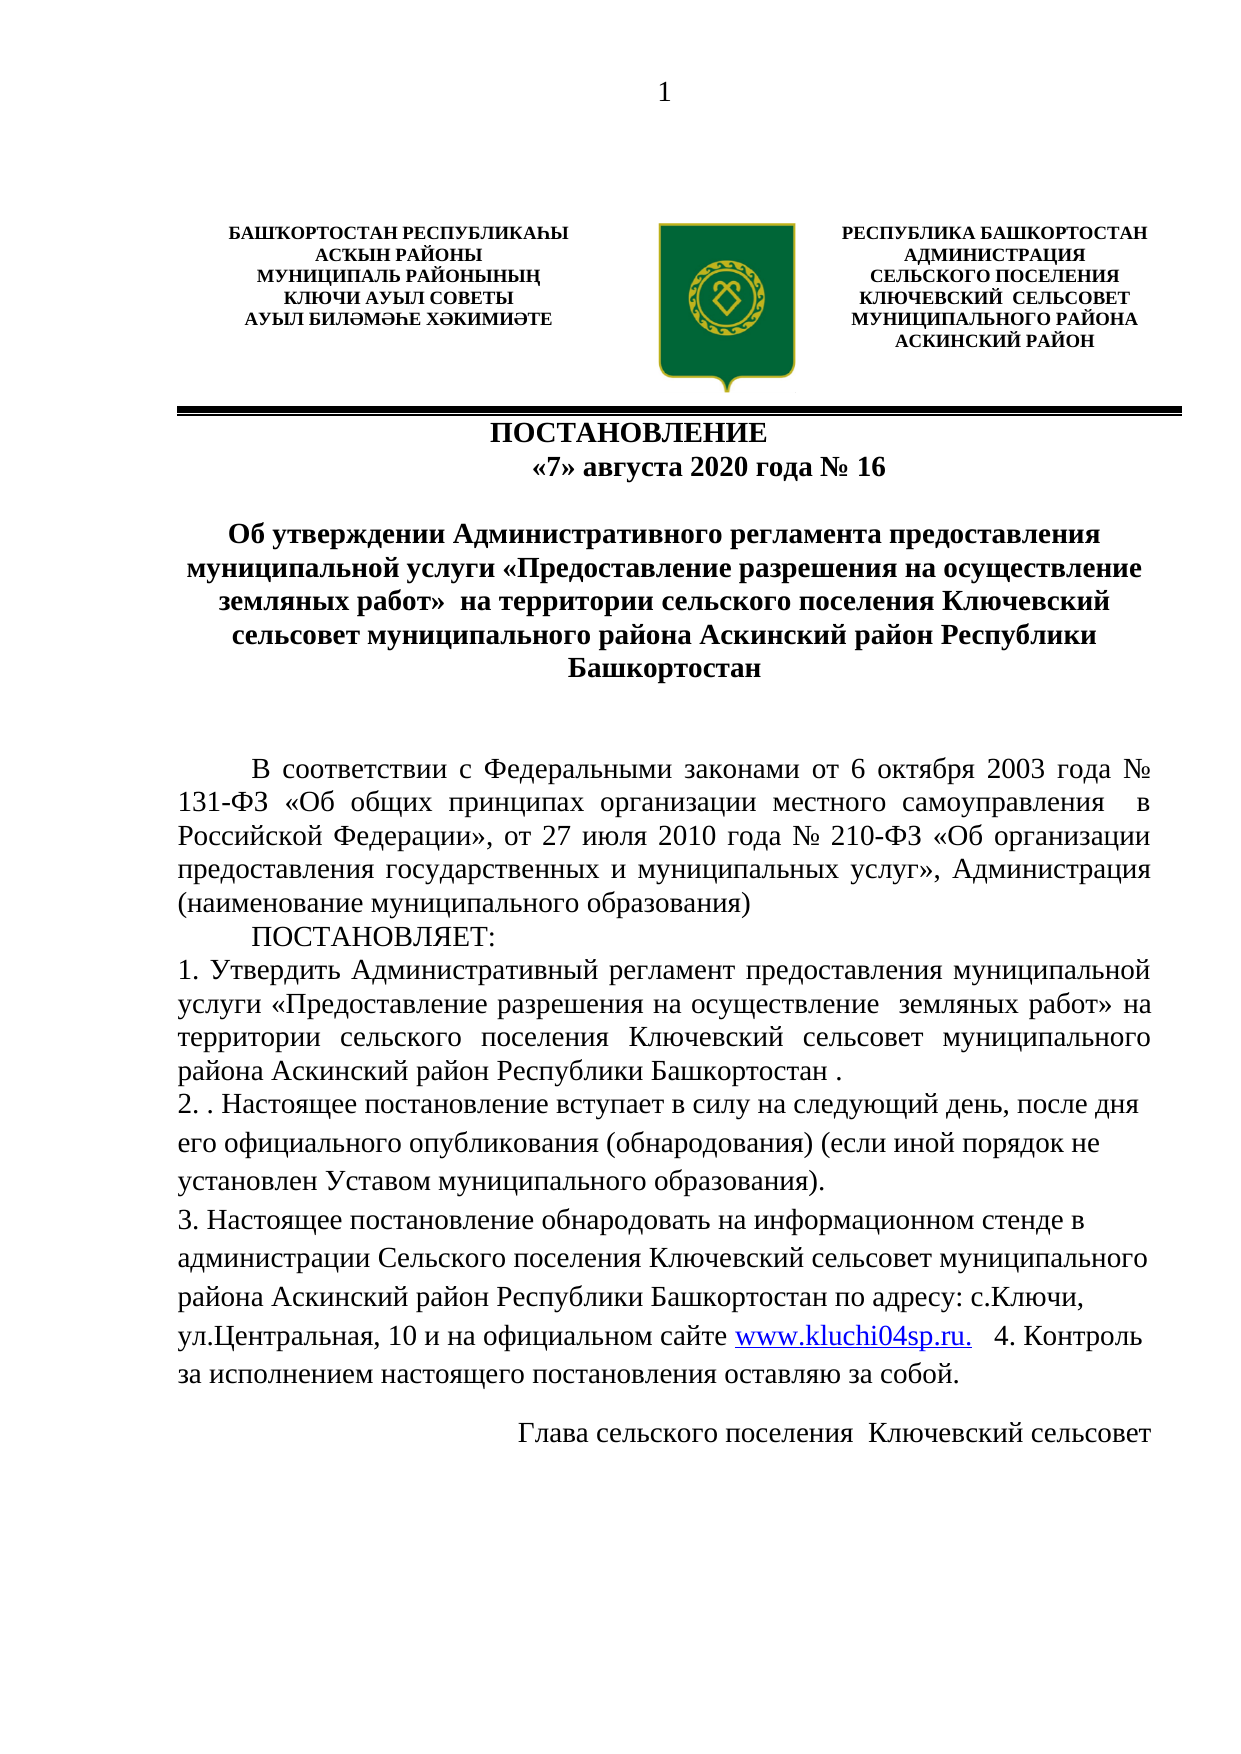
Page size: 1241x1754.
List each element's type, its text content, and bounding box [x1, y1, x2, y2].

text В соответствии с Федеральными законами от 6 октября 2003 года № 131-ФЗ «Об общих принципах организации местного самоуправления в Российской Федерации», от 27 июля 2010 года № 210-ФЗ «Об организации предоставления государственных и муниципальных услуг», Администрация (наименование муниципального образования) [177, 751, 1152, 919]
table_header РЕСПУБЛИКА БАШКОРТОСТАН АДМИНИСТРАЦИЯ СЕЛЬСКОГО ПОСЕЛЕНИЯ КЛЮЧЕВСКИЙ СЕЛЬСОВЕТ МУНИЦИПАЛЬНОГО РАЙОНА АСКИНСКИЙ РАЙОН [807, 200, 1182, 406]
table_header [620, 200, 807, 406]
text 1. Утвердить Административный регламент предоставления муниципальной услуги «Предоставление разрешения на осуществление земляных работ» на территории сельского поселения Ключевский сельсовет муниципального района Аскинский район Республики Башкортостан . [177, 952, 1152, 1086]
title Об утверждении Административного регламента предоставления муниципальной услуги «Предоставление разрешения на осуществление земляных работ» на территории сельского поселения Ключевский сельсовет муниципального района Аскинский район Республики Башкортостан [177, 516, 1152, 684]
text 2. . Настоящее постановление вступает в силу на следующий день, после дня его официального опубликования (обнародования) (если иной порядок не установлен Уставом муниципального образования). 3. Настоящее постановление обнародовать на информационном стенде в администрации Сельского поселения Ключевский сельсовет муниципального района Аскинский район Республики Башкортостан по адресу: с.Ключи, ул.Центральная, 10 и на официальном сайте www.kluchi04sp.ru. 4. Контроль за исполнением настоящего постановления оставляю за собой. [177, 1086, 1152, 1390]
text «7» августа 2020 года № 16 [177, 449, 1152, 483]
table_header БАШҠОРТОСТАН РЕСПУБЛИКАҺЫ АСҠЫН РАЙОНЫ МУНИЦИПАЛЬ РАЙОНЫНЫҢ КЛЮЧИ АУЫЛ СОВЕТЫ АУЫЛ БИЛӘМӘҺЕ ХӘКИМИӘТЕ [177, 200, 620, 406]
picture [658, 223, 796, 393]
text Глава сельского поселения Ключевский сельсовет [252, 1416, 1152, 1449]
text ПОСТАНОВЛЕНИЕ [177, 416, 1152, 449]
text ПОСТАНОВЛЯЕТ: [177, 919, 1152, 952]
